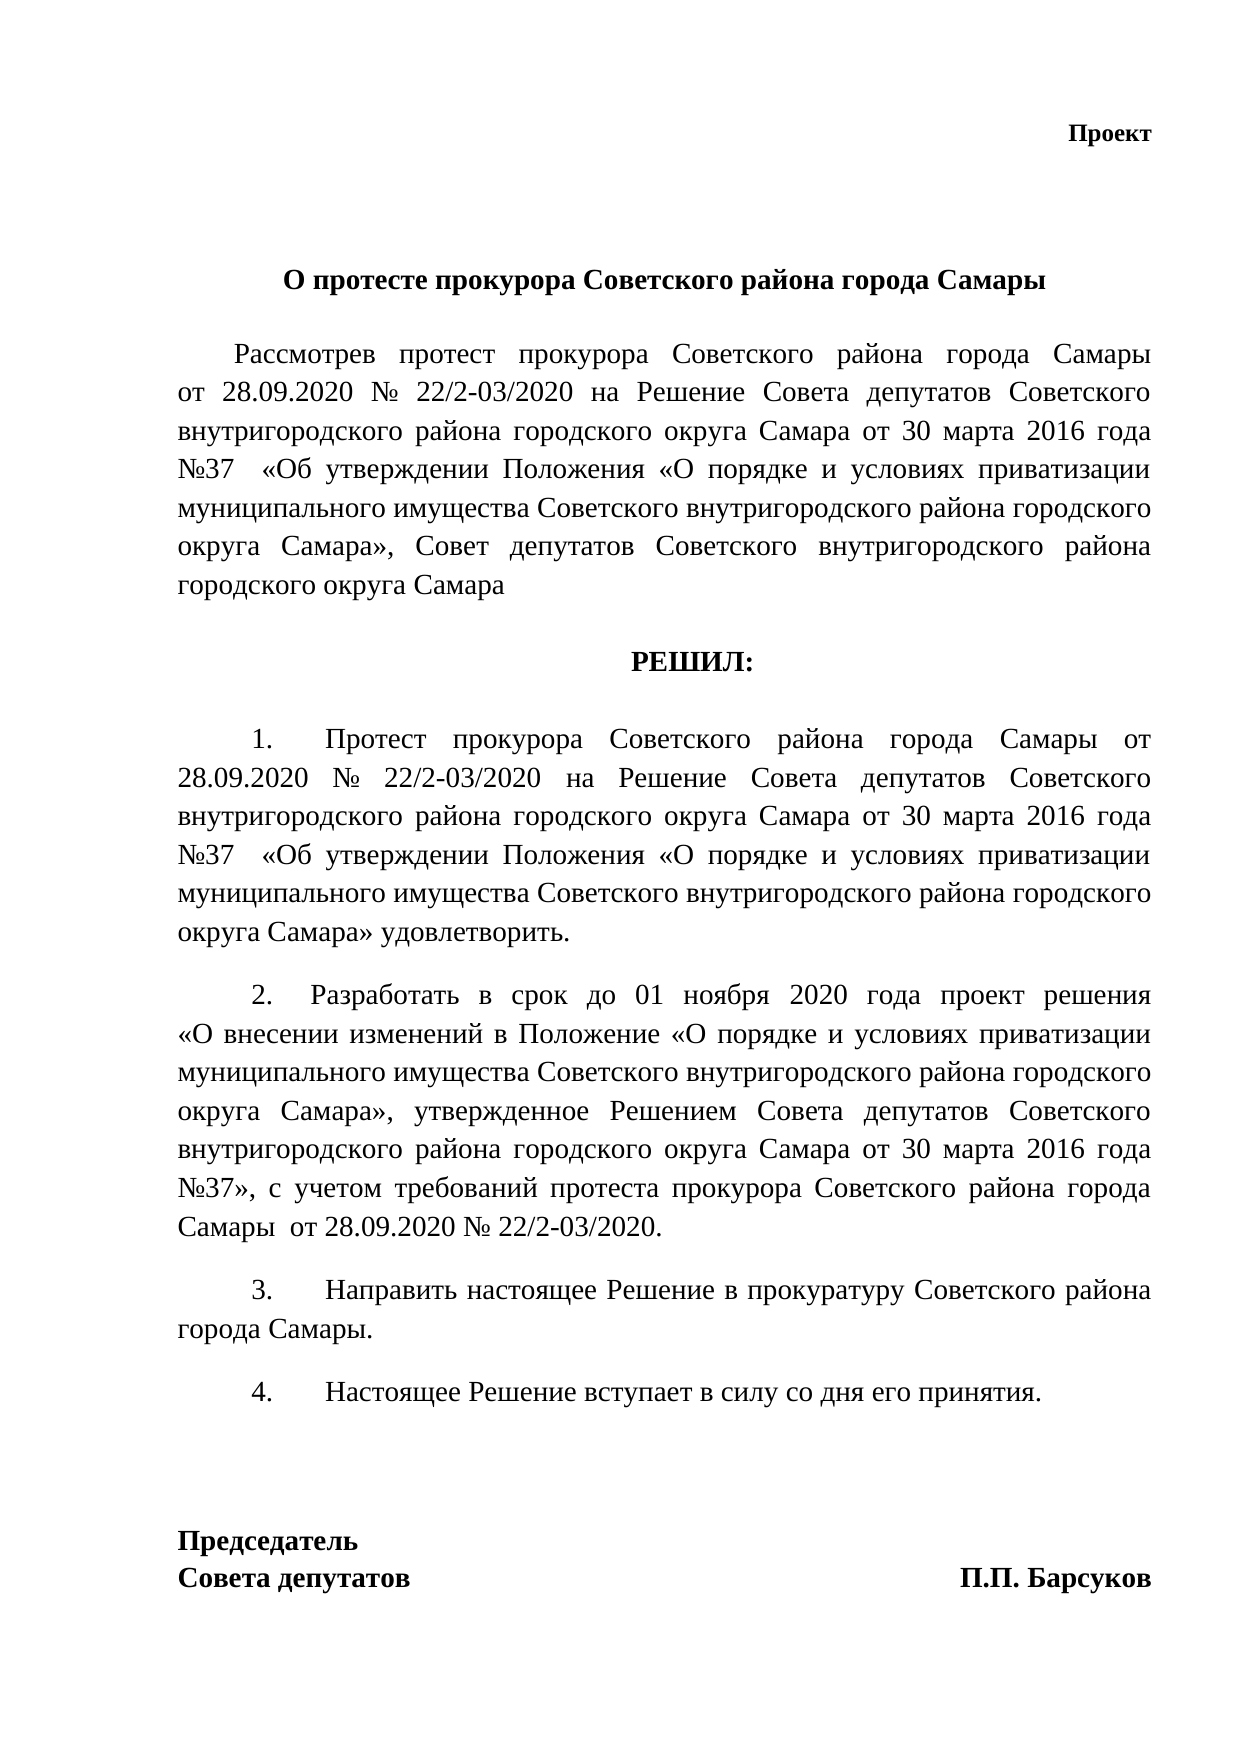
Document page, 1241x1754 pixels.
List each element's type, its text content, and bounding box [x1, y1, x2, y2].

title Проект [177, 118, 1152, 147]
text 4. Настоящее Решение вступает в силу со дня его принятия. [177, 1374, 1152, 1408]
text 2. Разработать в срок до 01 ноября 2020 года проект решения «О внесении изменений в Положение «О порядке и условиях приватизации муниципального имущества Советского внутригородского района городского округа Самара», утвержденное Решением Совета депутатов Советского внутригородского района городского округа Самара от 30 марта 2016 года №37», с учетом требований протеста прокурора Советского района города Самары от 28.09.2020 № 22/2-03/2020. [177, 977, 1152, 1242]
text 1. Протест прокурора Советского района города Самары от 28.09.2020 № 22/2-03/2020 на Решение Совета депутатов Советского внутригородского района городского округа Самара от 30 марта 2016 года №37 «Об утверждении Положения «О порядке и условиях приватизации муниципального имущества Советского внутригородского района городского округа Самара» удовлетворить. [177, 721, 1152, 947]
title О протесте прокурора Советского района города Самары [177, 262, 1152, 296]
text Совета депутатов П.П. Барсуков [177, 1560, 1152, 1594]
text 3. Направить настоящее Решение в прокуратуру Советского района города Самары. [177, 1272, 1152, 1344]
text РЕШИЛ: [177, 644, 1152, 678]
text Председатель [177, 1523, 1152, 1557]
text Рассмотрев протест прокурора Советского района города Самары от 28.09.2020 № 22/2-03/2020 на Решение Совета депутатов Советского внутригородского района городского округа Самара от 30 марта 2016 года №37 «Об утверждении Положения «О порядке и условиях приватизации муниципального имущества Советского внутригородского района городского округа Самара», Совет депутатов Советского внутригородского района городского округа Самара [177, 336, 1152, 601]
